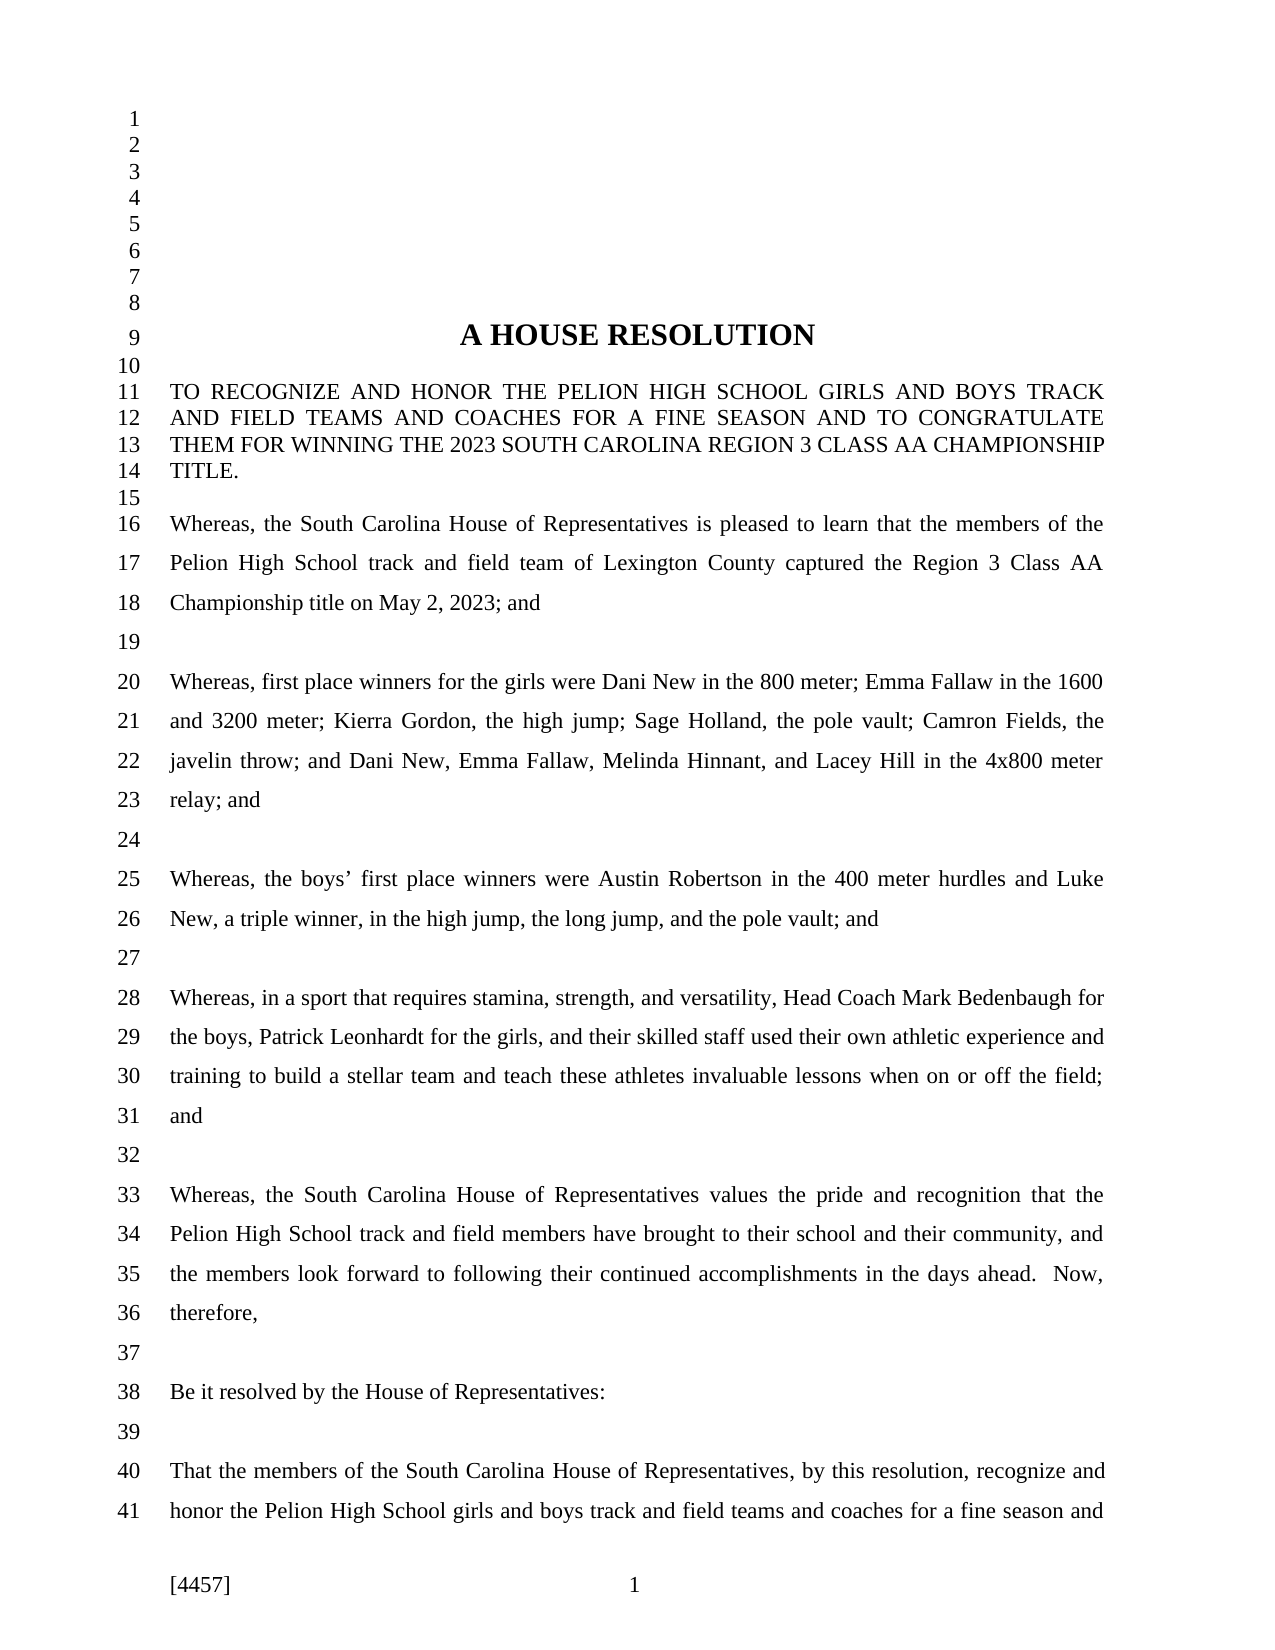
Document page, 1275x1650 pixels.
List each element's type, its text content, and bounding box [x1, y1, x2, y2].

text Whereas, in a sport that requires stamina, strength, and versatility, Head Coach Mark Bedenbaugh for the boys, Patrick Leonhardt for the girls, and their skilled staff used their own athletic experience and training to build a stellar team and teach these athletes invaluable lessons when on or off the field; and [169, 984, 1106, 1128]
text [169, 1457, 1106, 1523]
text Whereas, the boys’ first place winners were Austin Robertson in the 400 meter hurdles and Luke New, a triple winner, in the high jump, the long jump, and the pole vault; and [169, 865, 1106, 931]
text Whereas, first place winners for the girls were Dani New in the 800 meter; Emma Fallaw in the 1600 and 3200 meter; Kierra Gordon, the high jump; Sage Holland, the pole vault; Camron Fields, the javelin throw; and Dani New, Emma Fallaw, Melinda Hinnant, and Lacey Hill in the 4x800 meter relay; and [169, 668, 1106, 813]
text A RESOLUTION [169, 316, 1106, 352]
text Whereas, the South Carolina House of Representatives is pleased to learn that the members of the Pelion High School track and field team of Lexington County captured the Region 3 Class AA Championship title on May 2, 2023; and [169, 510, 1106, 615]
text Whereas, the South Carolina House of Representatives values the pride and recognition that the Pelion High School track and field members have brought to their school and their community, and the members look forward to following their continued accomplishments in the days ahead. Now, therefore, [169, 1181, 1106, 1326]
text Be it resolved by the : [169, 1378, 1106, 1405]
